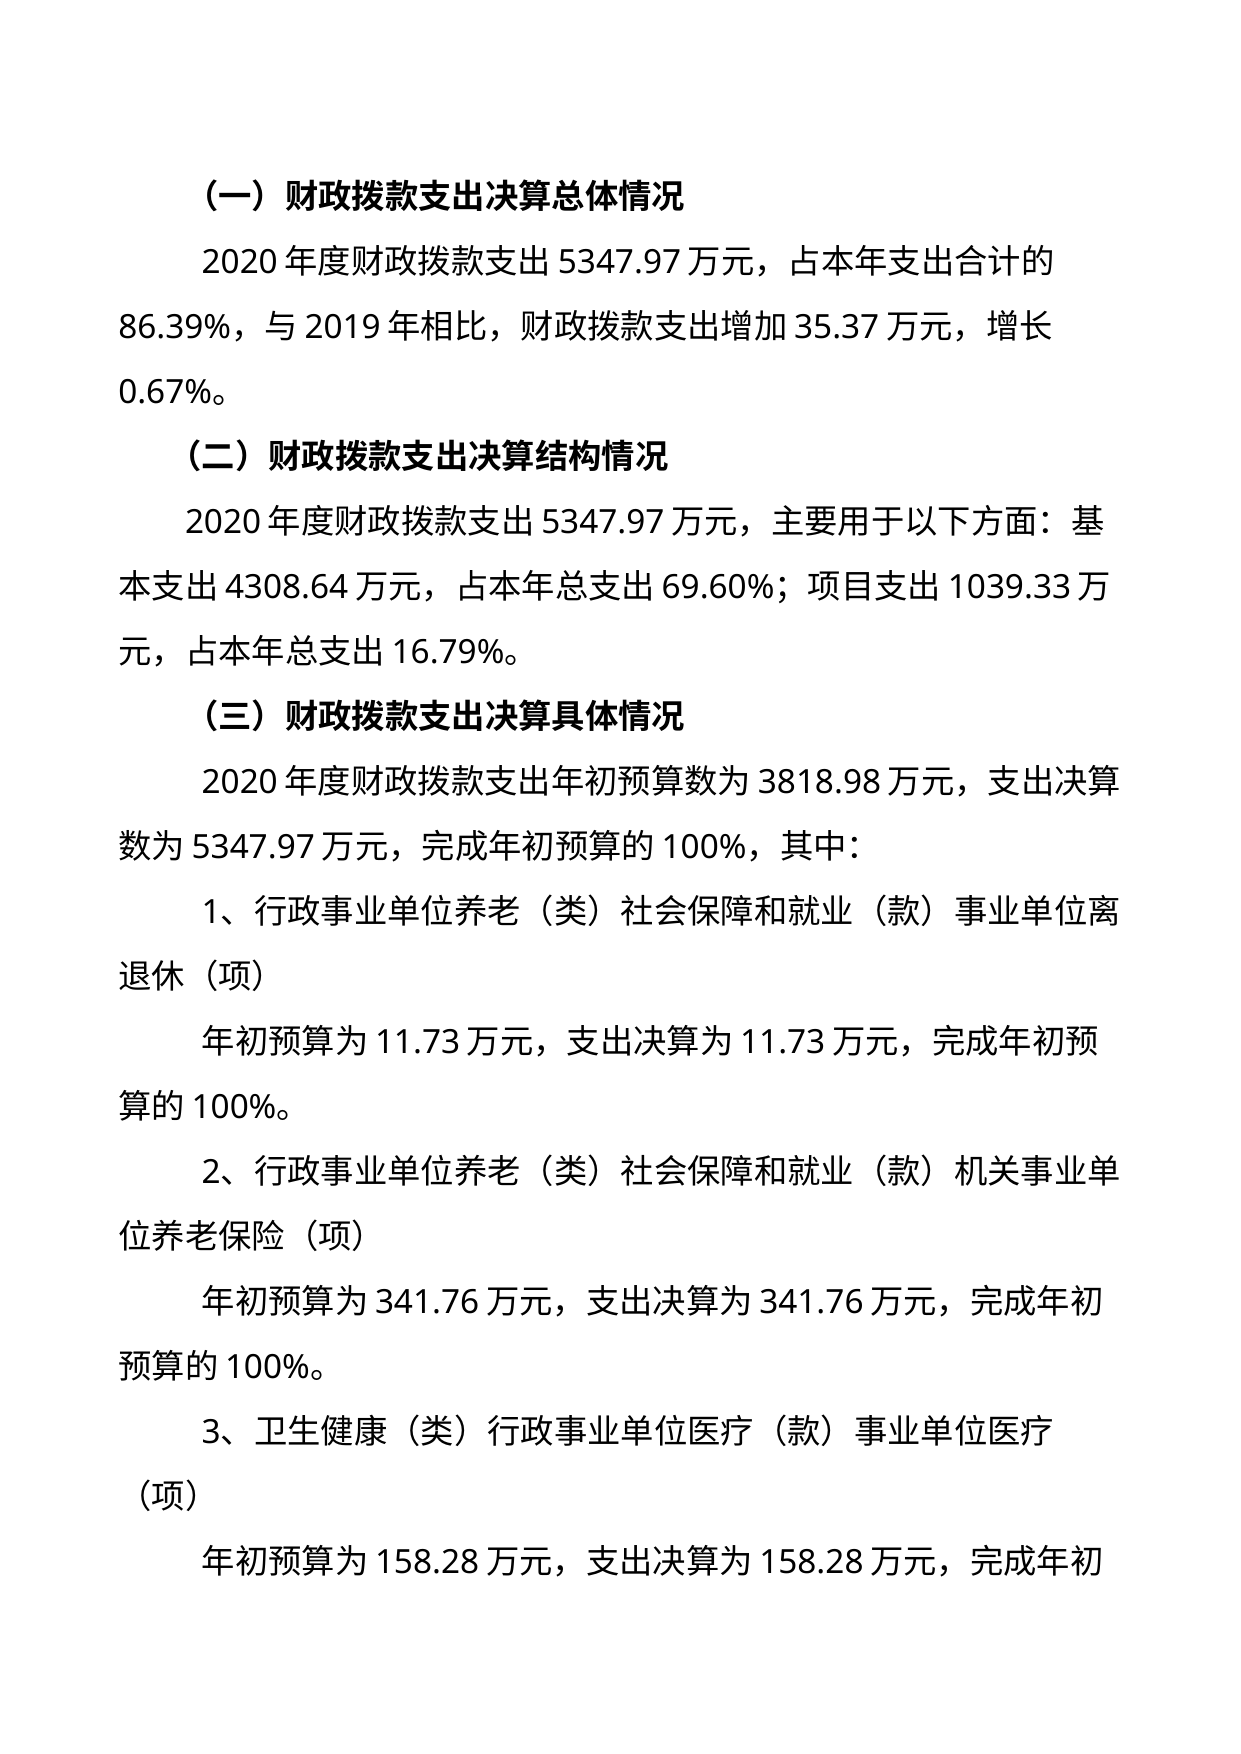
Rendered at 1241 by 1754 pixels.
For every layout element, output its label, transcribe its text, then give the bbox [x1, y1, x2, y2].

text 2、行政事业单位养老（类）社会保障和就业（款）机关事业单位养老保险（项） [118, 1137, 1122, 1267]
text 2020年度财政拨款支出5347.97万元，主要用于以下方面：基本支出4308.64万元，占本年总支出69.60%；项目支出1039.33万元，占本年总支出16.79%。 [118, 487, 1122, 682]
text （三）财政拨款支出决算具体情况 [118, 682, 1122, 747]
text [118, 1527, 1122, 1592]
text 2020年度财政拨款支出年初预算数为3818.98万元，支出决算数为5347.97万元，完成年初预算的100%，其中： [118, 747, 1122, 877]
text 年初预算为341.76万元，支出决算为341.76万元，完成年初预算的100%。 [118, 1267, 1122, 1397]
text 1、行政事业单位养老（类）社会保障和就业（款）事业单位离退休（项） [118, 877, 1122, 1007]
text 年初预算为11.73万元，支出决算为11.73万元，完成年初预算的100%。 [118, 1007, 1122, 1137]
text 2020年度财政拨款支出5347.97万元，占本年支出合计的86.39%，与2019年相比，财政拨款支出增加35.37万元，增长0.67%。 [118, 227, 1122, 422]
text （一）财政拨款支出决算总体情况 [118, 162, 1122, 227]
text 3、卫生健康（类）行政事业单位医疗（款）事业单位医疗（项） [118, 1397, 1122, 1527]
text （二）财政拨款支出决算结构情况 [118, 422, 1122, 487]
